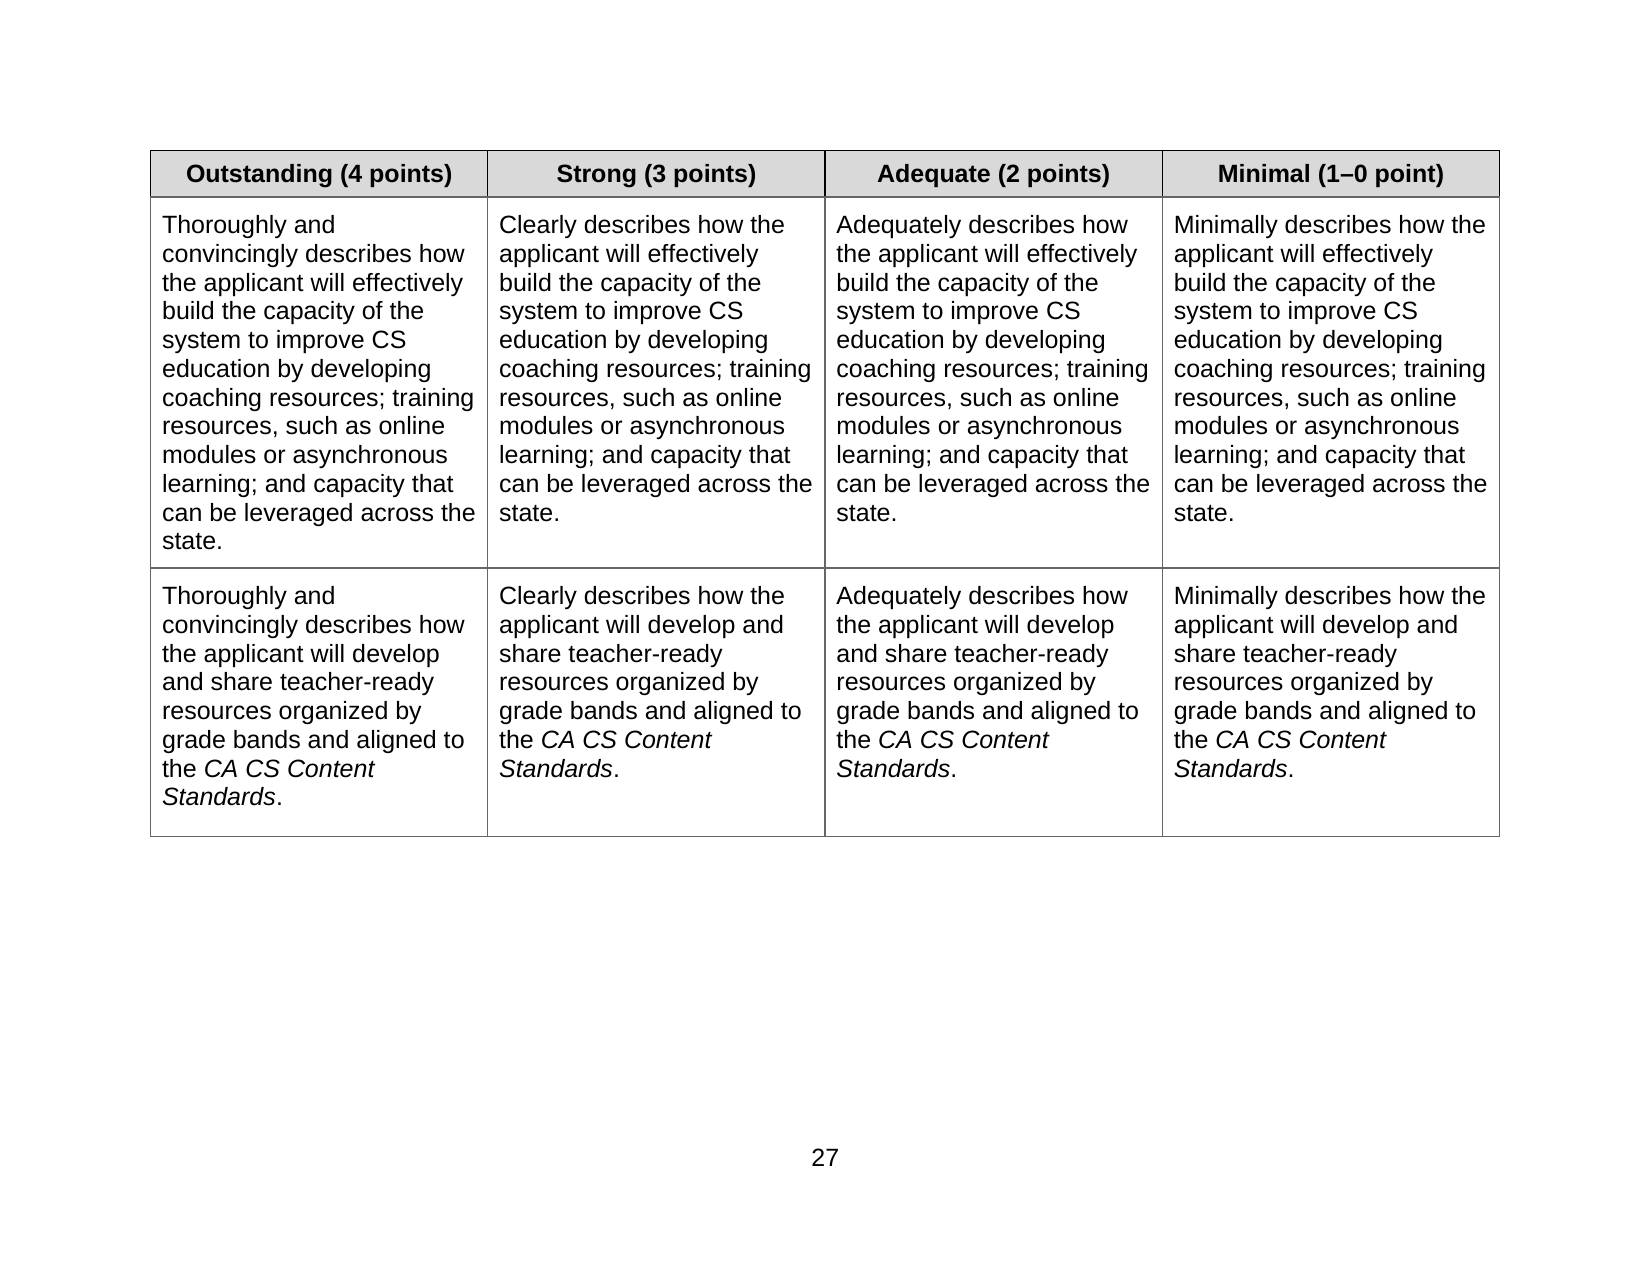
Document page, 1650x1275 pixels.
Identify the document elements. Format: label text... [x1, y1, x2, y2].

table_header Minimal (1–0 point) [1163, 151, 1499, 196]
table_cell Minimally describes how the applicant will effectively build the capacity of the system to improve CS education by developing coaching resources; training resources, such as online modules or asynchronous learning; and capacity that can be leveraged across the state. [1163, 198, 1499, 567]
table_cell Minimally describes how the applicant will develop and share teacher-ready resources organized by grade bands and aligned to the CA CS Content Standards. [1163, 569, 1499, 836]
table_cell Thoroughly and convincingly describes how the applicant will effectively build the capacity of the system to improve CS education by developing coaching resources; training resources, such as online modules or asynchronous learning; and capacity that can be leveraged across the state. [151, 198, 487, 567]
table_cell Adequately describes how the applicant will effectively build the capacity of the system to improve CS education by developing coaching resources; training resources, such as online modules or asynchronous learning; and capacity that can be leveraged across the state. [826, 198, 1162, 567]
table_header Adequate (2 points) [826, 151, 1162, 196]
table_header Outstanding (4 points) [151, 151, 487, 196]
table_cell Thoroughly and convincingly describes how the applicant will develop and share teacher-ready resources organized by grade bands and aligned to the CA CS Content Standards. [151, 569, 487, 836]
table_cell Clearly describes how the applicant will develop and share teacher-ready resources organized by grade bands and aligned to the CA CS Content Standards. [488, 569, 824, 836]
table_cell Clearly describes how the applicant will effectively build the capacity of the system to improve CS education by developing coaching resources; training resources, such as online modules or asynchronous learning; and capacity that can be leveraged across the state. [488, 198, 824, 567]
table_cell Adequately describes how the applicant will develop and share teacher-ready resources organized by grade bands and aligned to the CA CS Content Standards. [826, 569, 1162, 836]
table_header Strong (3 points) [488, 151, 824, 196]
